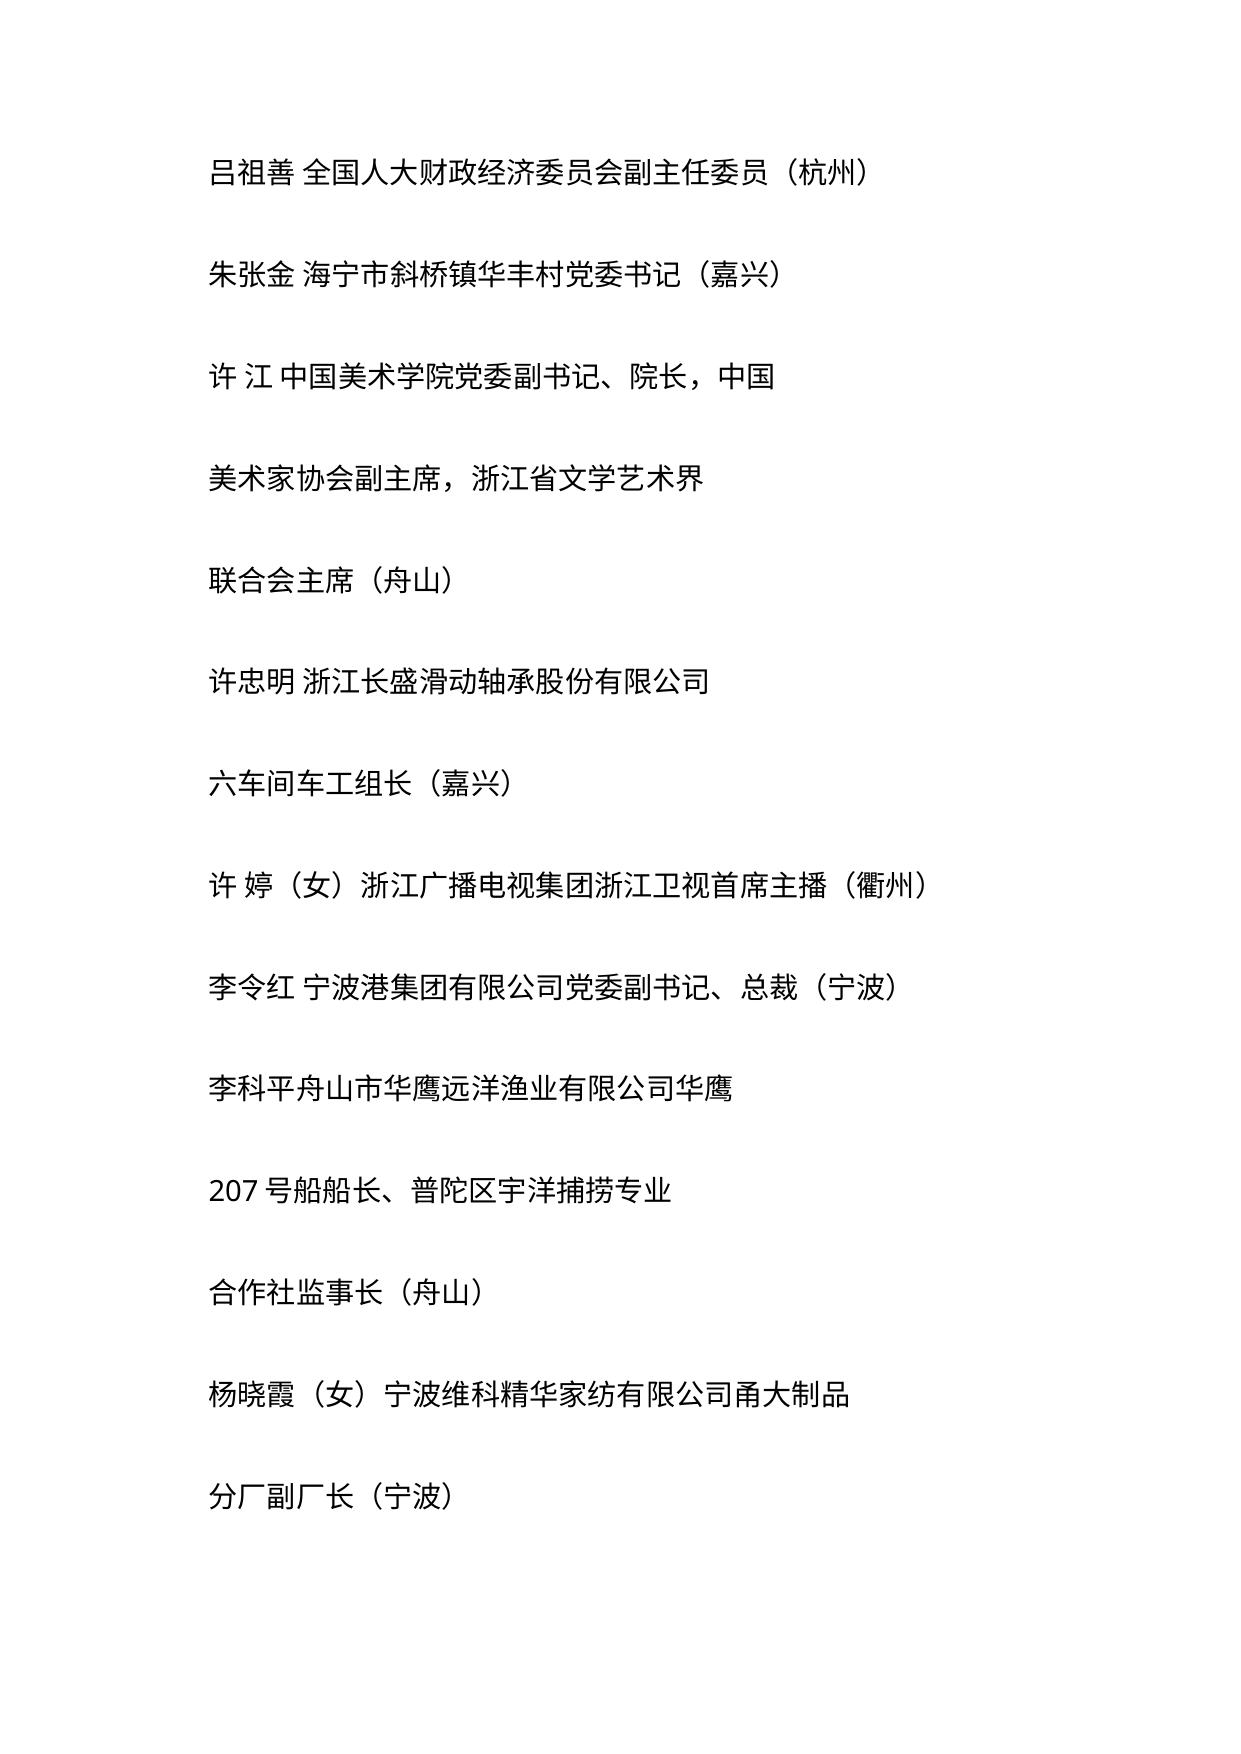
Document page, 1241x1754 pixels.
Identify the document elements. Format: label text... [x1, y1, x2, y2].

text 李科平舟山市华鹰远洋渔业有限公司华鹰 [150, 1066, 1090, 1108]
text 李令红 宁波港集团有限公司党委副书记、总裁（宁波） [150, 964, 1090, 1006]
text 吕祖善 全国人大财政经济委员会副主任委员（杭州） [150, 150, 1090, 192]
text 联合会主席（舟山） [150, 557, 1090, 599]
text 合作社监事长（舟山） [150, 1270, 1090, 1312]
text 朱张金 海宁市斜桥镇华丰村党委书记（嘉兴） [150, 252, 1090, 294]
text 分厂副厂长（宁波） [150, 1473, 1090, 1516]
text 许 婷（女）浙江广播电视集团浙江卫视首席主播（衢州） [150, 862, 1090, 905]
text 杨晓霞（女）宁波维科精华家纺有限公司甬大制品 [150, 1371, 1090, 1414]
text 207号船船长、普陀区宇洋捕捞专业 [150, 1168, 1090, 1210]
text 许忠明 浙江长盛滑动轴承股份有限公司 [150, 659, 1090, 701]
text 六车间车工组长（嘉兴） [150, 761, 1090, 803]
text 美术家协会副主席，浙江省文学艺术界 [150, 455, 1090, 498]
text 许 江 中国美术学院党委副书记、院长，中国 [150, 353, 1090, 396]
